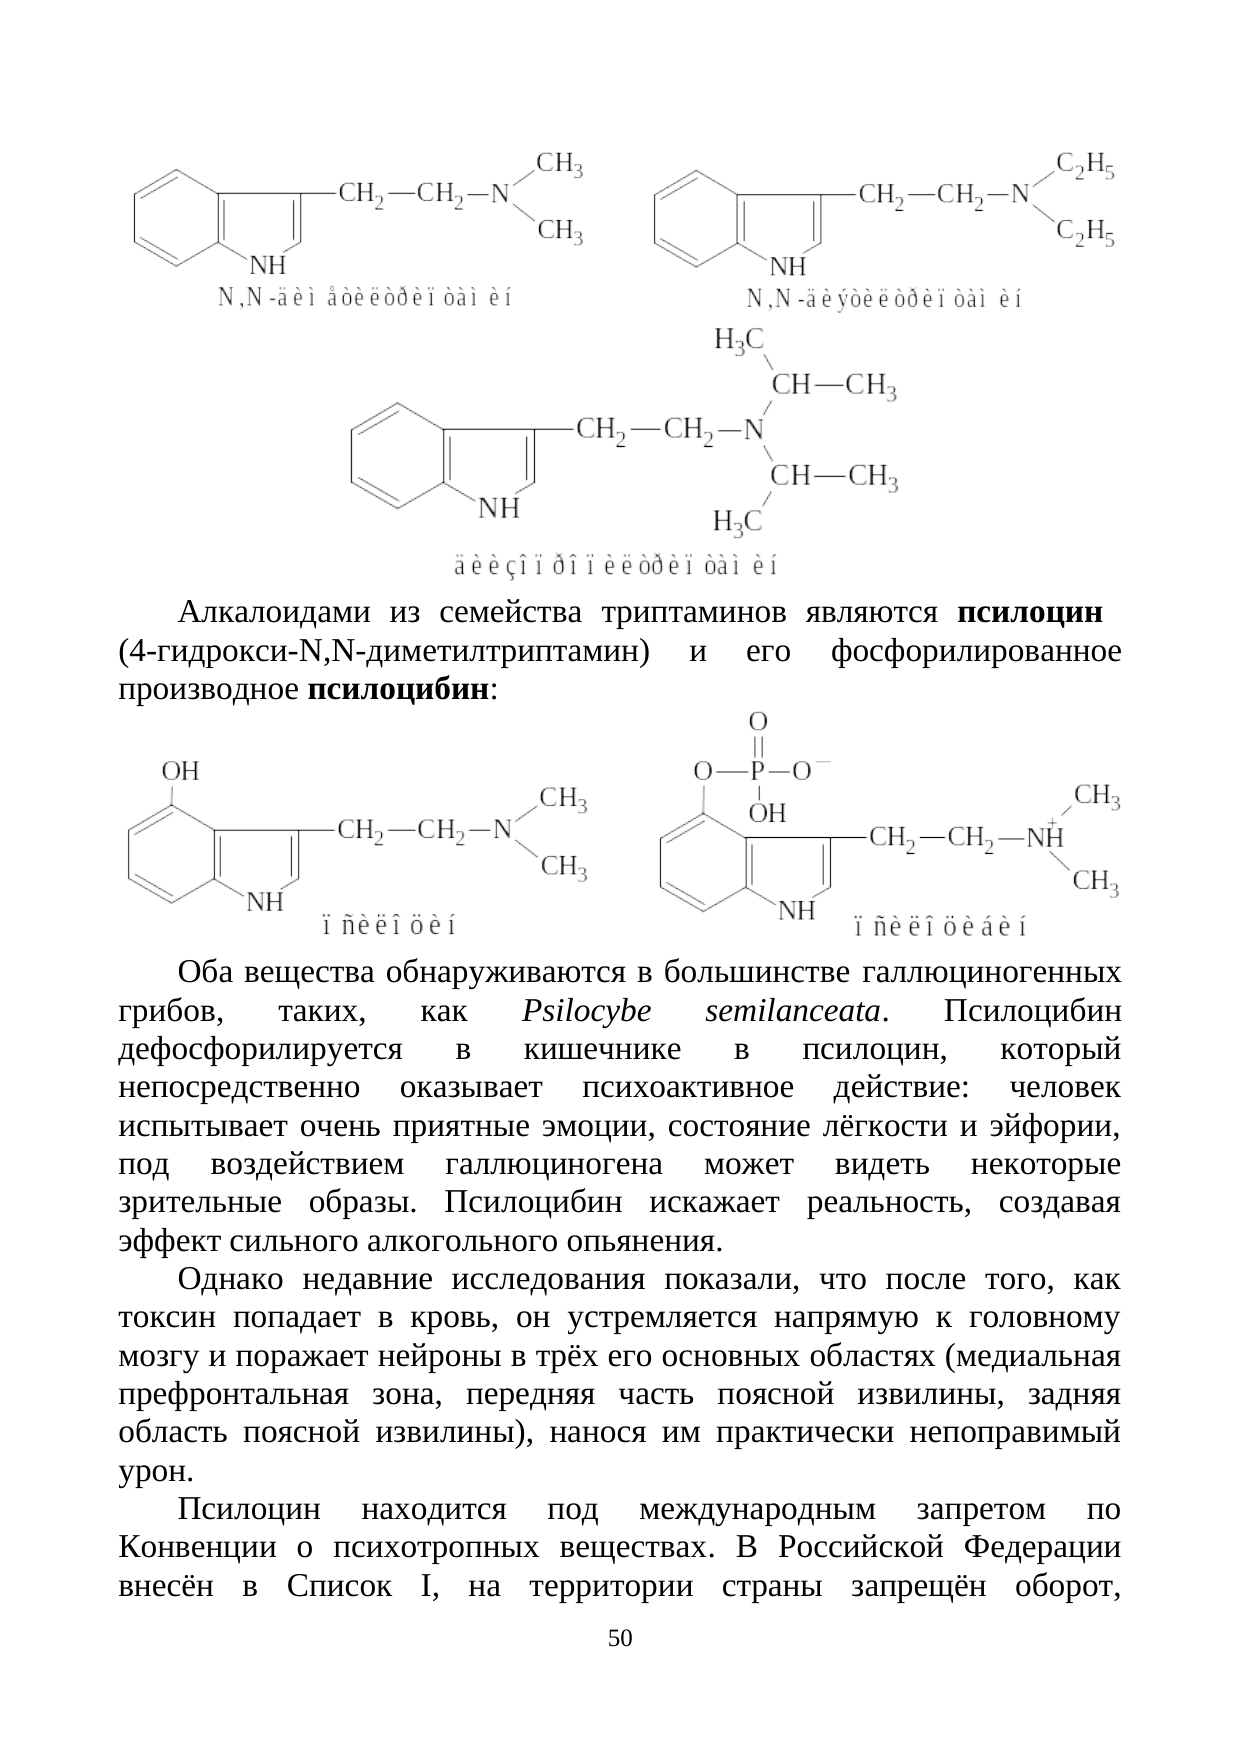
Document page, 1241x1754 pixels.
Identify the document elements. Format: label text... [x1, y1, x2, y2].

text Однако недавние исследования показали, что после того, как токсин попадает в кровь, он устремляется напрямую к головному мозгу и поражает нейроны в трёх его основных областях (медиальная префронтальная зона, передняя часть поясной извилины, задняя область поясной извилины), нанося им практически непоправимый урон. [118, 1258, 1122, 1488]
text Оба вещества обнаруживаются в большинстве галлюциногенных грибов, таких, как Psilocybe semilanceata. Псилоцибин дефосфорилируется в кишечнике в псилоцин, который непосредственно оказывает психоактивное действие: человек испытывает очень приятные эмоции, состояние лёгкости и эйфории, под воздействием галлюциногена может видеть некоторые зрительные образы. Псилоцибин искажает реальность, создавая эффект сильного алкогольного опьянения. [118, 952, 1122, 1258]
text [118, 1488, 1122, 1603]
text Алкалоидами из семейства триптаминов являются псилоцин (4-гидрокси-N,N-диметилтриптамин) и его фосфорилированное производное псилоцибин: [118, 591, 1122, 706]
